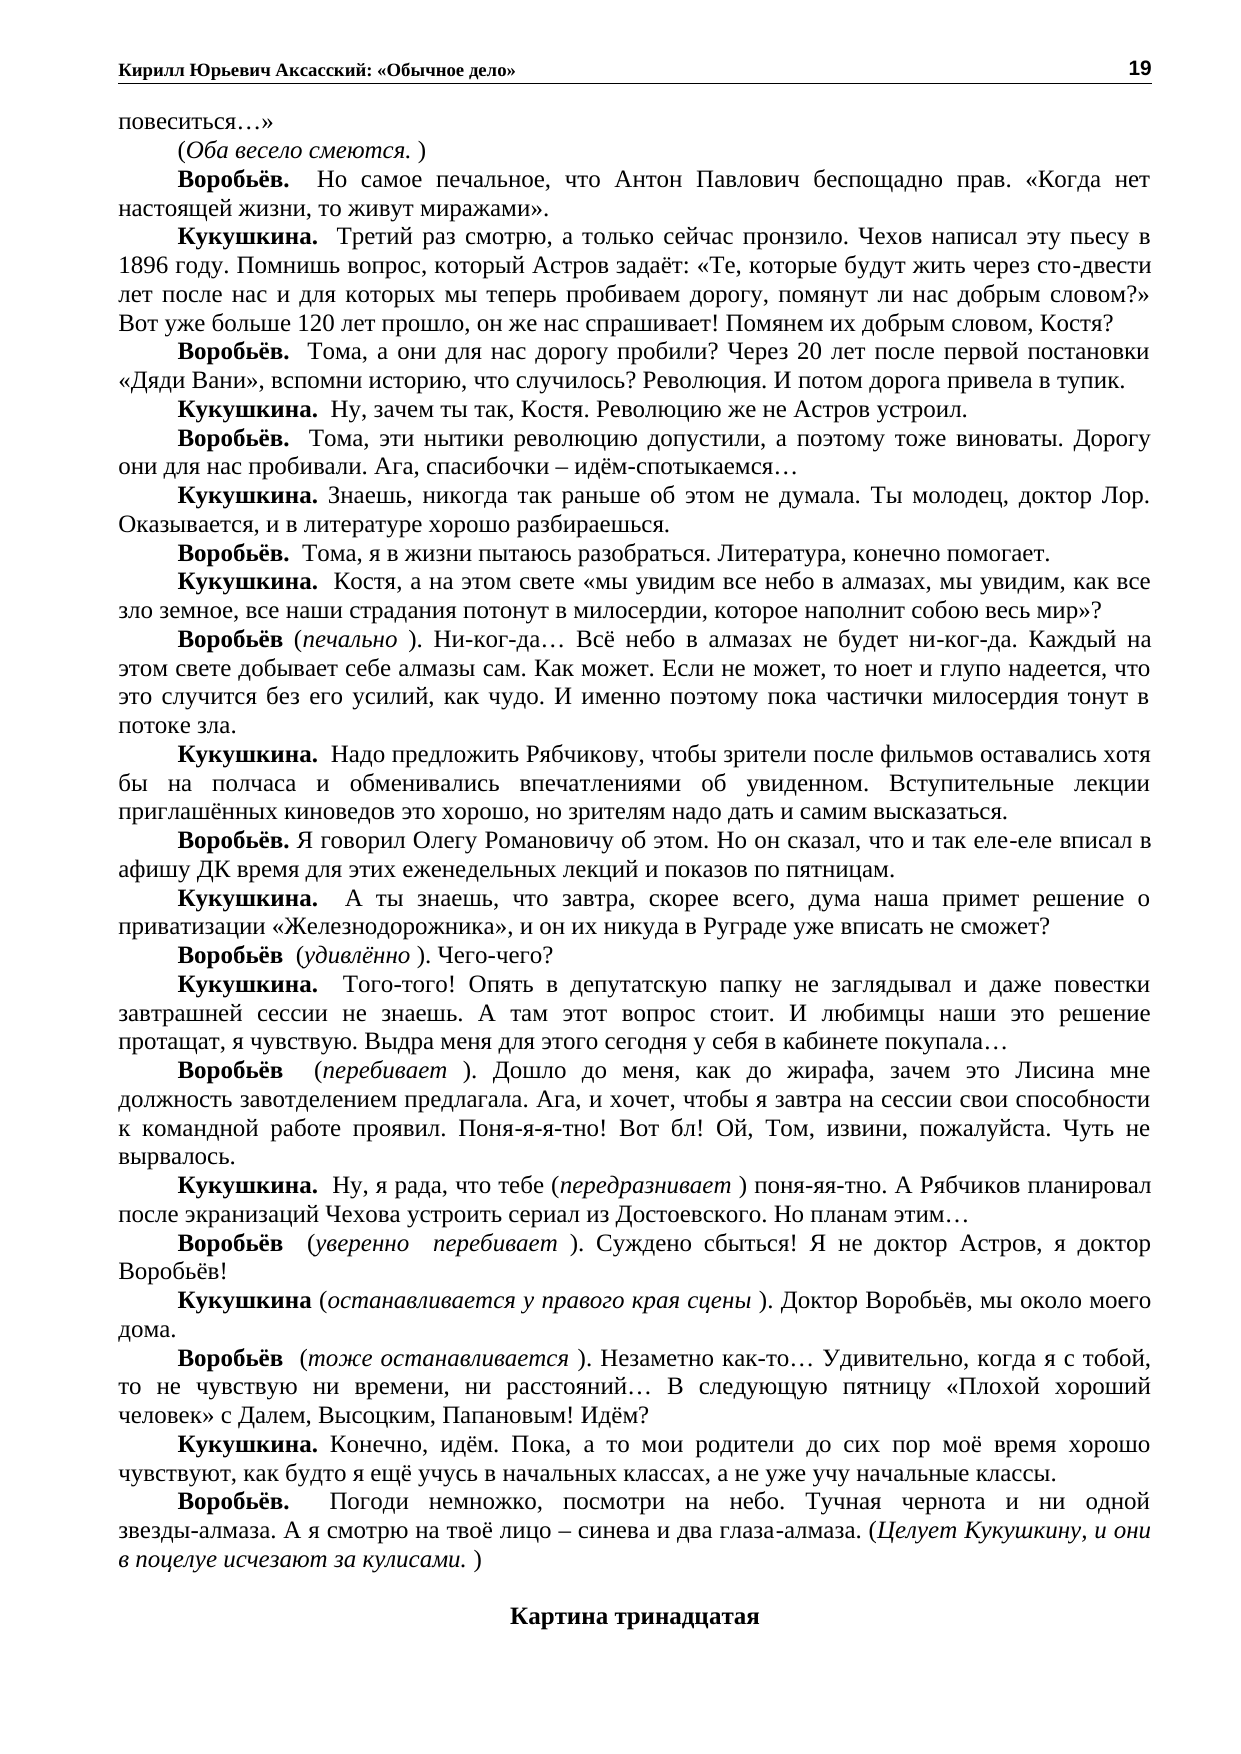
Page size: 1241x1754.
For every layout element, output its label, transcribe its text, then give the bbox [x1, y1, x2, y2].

text Кукушкина. Третий раз смотрю, а только сейчас пронзило. Чехов написал эту пьесу в 1896 году. Помнишь вопрос, который Астров задаёт: «Те, которые будут жить через сто-двести лет после нас и для которых мы теперь пробиваем дорогу, помянут ли нас добрым словом?» Вот уже больше 120 лет прошло, он же нас спрашивает! Помянем их добрым словом, Костя? [118, 221, 1152, 336]
text Воробьёв. Я говорил Олегу Романовичу об этом. Но он сказал, что и так еле-еле вписал в афишу ДК время для этих еженедельных лекций и показов по пятницам. [118, 825, 1152, 883]
text Воробьёв. Погоди немножко, посмотри на небо. Тучная чернота и ни одной звезды-алмаза. А я смотрю на твоё лицо – синева и два глаза-алмаза. (Целует Кукушкину, и они в поцелуе исчезают за кулисами. ) [118, 1486, 1152, 1573]
text Кукушкина. Знаешь, никогда так раньше об этом не думала. Ты молодец, доктор Лор. Оказывается, и в литературе хорошо разбираешься. [118, 480, 1152, 538]
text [118, 106, 1152, 135]
subtitle Картина тринадцатая [118, 1601, 1152, 1630]
text (Оба весело смеются. ) [118, 135, 1152, 164]
text Кукушкина. Костя, а на этом свете «мы увидим все небо в алмазах, мы увидим, как все зло земное, все наши страдания потонут в милосердии, которое наполнит собою весь мир»? [118, 566, 1152, 624]
text Кукушкина (останавливается у правого края сцены ). Доктор Воробьёв, мы около моего дома. [118, 1285, 1152, 1343]
text Воробьёв. Тома, а они для нас дорогу пробили? Через 20 лет после первой постановки «Дяди Вани», вспомни историю, что случилось? Революция. И потом дорога привела в тупик. [118, 336, 1152, 394]
text Кукушкина. А ты знаешь, что завтра, скорее всего, дума наша примет решение о приватизации «Железнодорожника», и он их никуда в Руграде уже вписать не сможет? [118, 883, 1152, 940]
text Кукушкина. Того-того! Опять в депутатскую папку не заглядывал и даже повестки завтрашней сессии не знаешь. А там этот вопрос стоит. И любимцы наши это решение протащат, я чувствую. Выдра меня для этого сегодня у себя в кабинете покупала… [118, 969, 1152, 1055]
text Воробьёв (печально ). Ни-ког-да… Всё небо в алмазах не будет ни-ког-да. Каждый на этом свете добывает себе алмазы сам. Как может. Если не может, то ноет и глупо надеется, что это случится без его усилий, как чудо. И именно поэтому пока частички милосердия тонут в потоке зла. [118, 624, 1152, 739]
text Воробьёв (тоже останавливается ). Незаметно как-то… Удивительно, когда я с тобой, то не чувствую ни времени, ни расстояний… В следующую пятницу «Плохой хороший человек» с Далем, Высоцким, Папановым! Идём? [118, 1343, 1152, 1429]
text Кукушкина. Ну, зачем ты так, Костя. Революцию же не Астров устроил. [118, 394, 1152, 423]
text Воробьёв (удивлённо ). Чего-чего? [118, 940, 1152, 969]
text Воробьёв (перебивает ). Дошло до меня, как до жирафа, зачем это Лисина мне должность завотделением предлагала. Ага, и хочет, чтобы я завтра на сессии свои способности к командной работе проявил. Поня-я-я-тно! Вот бл! Ой, Том, извини, пожалуйста. Чуть не вырвалось. [118, 1055, 1152, 1170]
text Кукушкина. Конечно, идём. Пока, а то мои родители до сих пор моё время хорошо чувствуют, как будто я ещё учусь в начальных классах, а не уже учу начальные классы. [118, 1429, 1152, 1486]
text Воробьёв. Тома, эти нытики революцию допустили, а поэтому тоже виноваты. Дорогу они для нас пробивали. Ага, спасибочки – идём-спотыкаемся… [118, 423, 1152, 480]
text Кукушкина. Ну, я рада, что тебе (передразнивает ) поня-яя-тно. А Рябчиков планировал после экранизаций Чехова устроить сериал из Достоевского. Но планам этим… [118, 1170, 1152, 1228]
text Воробьёв (уверенно перебивает ). Суждено сбыться! Я не доктор Астров, я доктор Воробьёв! [118, 1228, 1152, 1285]
text Воробьёв. Но самое печальное, что Антон Павлович беспощадно прав. «Когда нет настоящей жизни, то живут миражами». [118, 164, 1152, 221]
text Воробьёв. Тома, я в жизни пытаюсь разобраться. Литература, конечно помогает. [118, 538, 1152, 566]
text Кукушкина. Надо предложить Рябчикову, чтобы зрители после фильмов оставались хотя бы на полчаса и обменивались впечатлениями об увиденном. Вступительные лекции приглашённых киноведов это хорошо, но зрителям надо дать и самим высказаться. [118, 739, 1152, 825]
